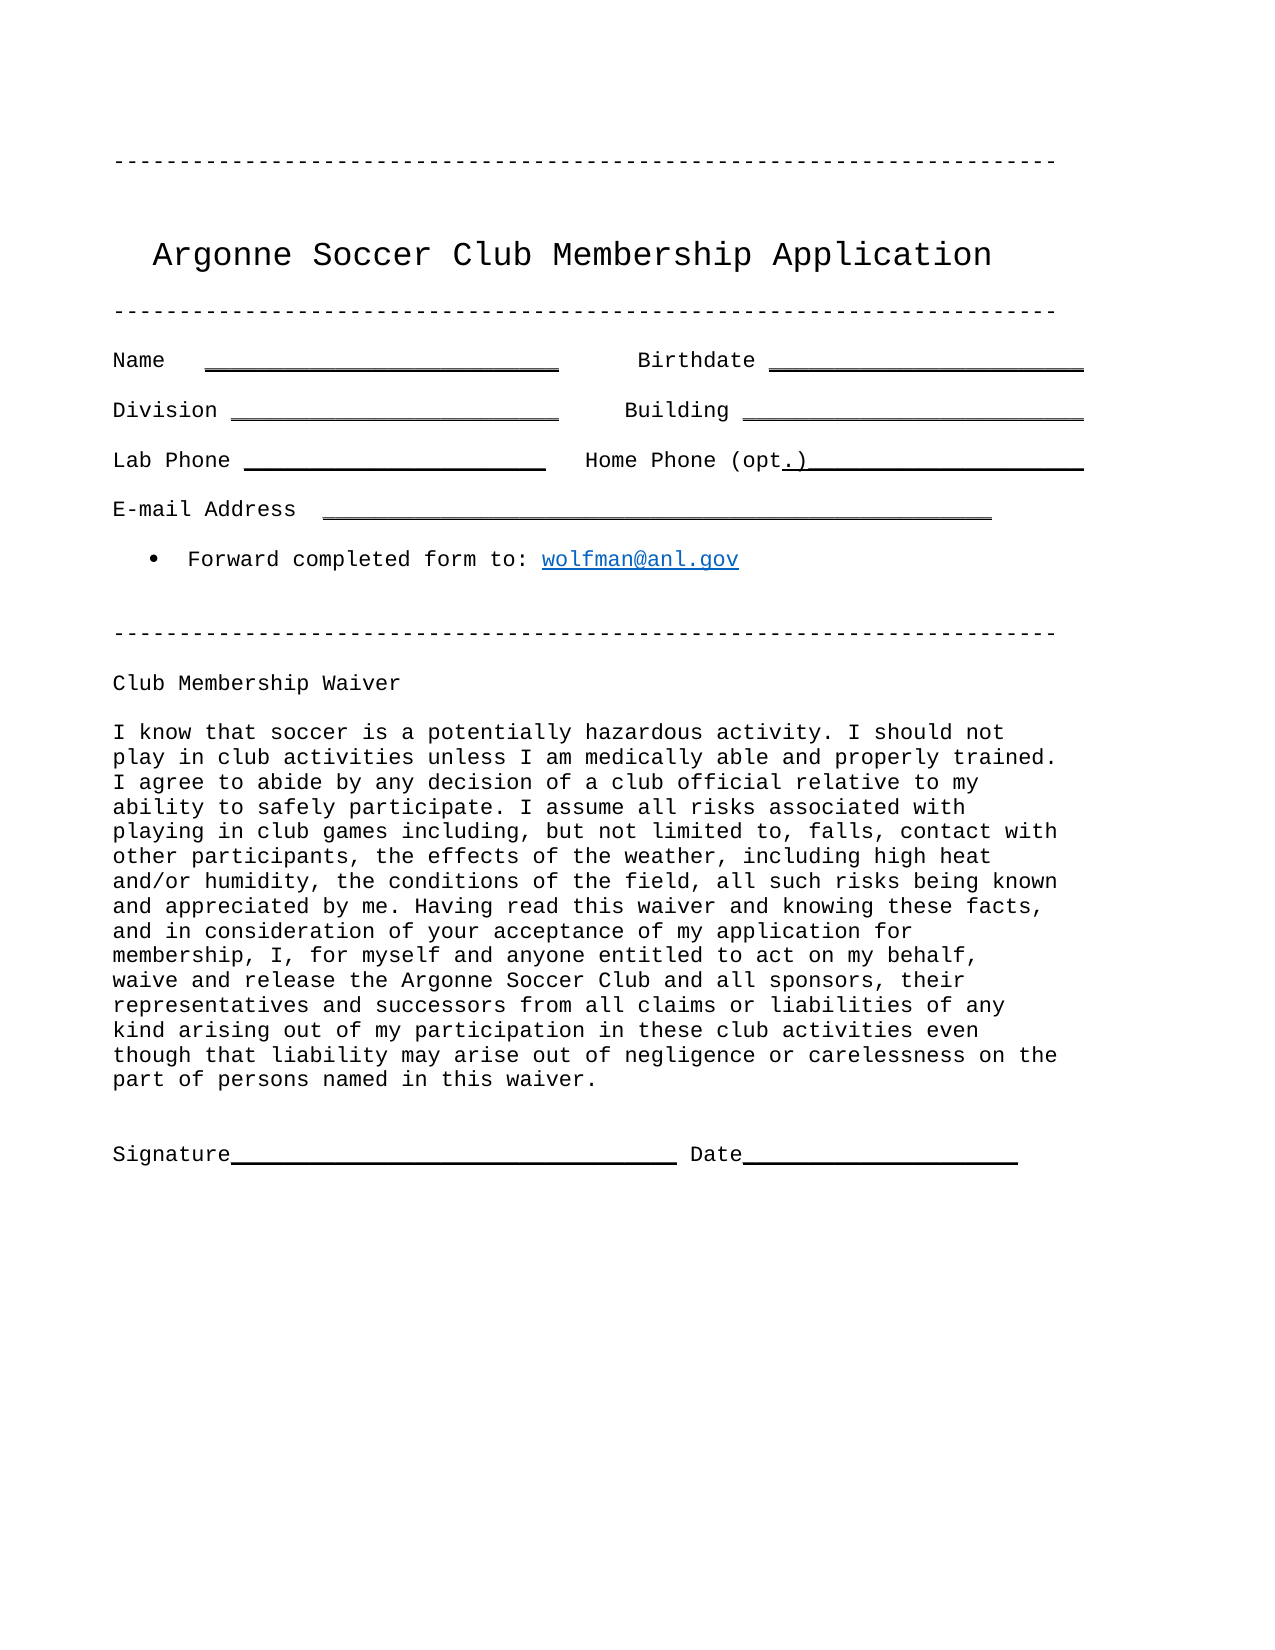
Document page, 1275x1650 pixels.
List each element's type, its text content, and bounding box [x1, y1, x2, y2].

text other participants, the effects of the weather, including high heat [112, 845, 1163, 870]
list Forward completed form to: wolfman@anl.gov [150, 548, 1163, 573]
text ability to safely participate. I assume all risks associated with [112, 796, 1163, 821]
text and appreciated by me. Having read this waiver and knowing these facts, [112, 895, 1163, 920]
text Name ___________________________ Birthdate ________________________ [112, 349, 1163, 374]
text Division _________________________ Building __________________________ [112, 399, 1163, 424]
text Argonne Soccer Club Membership Application [112, 237, 1163, 275]
text kind arising out of my participation in these club activities even [112, 1019, 1163, 1044]
text Club Membership Waiver [112, 672, 1163, 697]
text membership, I, for myself and anyone entitled to act on my behalf, [112, 944, 1163, 969]
text I know that soccer is a potentially hazardous activity. I should not [112, 721, 1163, 746]
text Signature__________________________________ Date_____________________ [112, 1143, 1163, 1168]
text though that liability may arise out of negligence or carelessness on the [112, 1044, 1163, 1068]
text and/or humidity, the conditions of the field, all such risks being known [112, 870, 1163, 895]
text ------------------------------------------------------------------------ [112, 150, 1163, 175]
text ------------------------------------------------------------------------ [112, 622, 1163, 647]
text part of persons named in this waiver. [112, 1068, 1163, 1093]
text and in consideration of your acceptance of my application for [112, 920, 1163, 944]
text ------------------------------------------------------------------------ [112, 300, 1163, 325]
text waive and release the Argonne Soccer Club and all sponsors, their [112, 969, 1163, 994]
text Lab Phone _______________________ Home Phone (opt.)_____________________ [112, 449, 1163, 473]
text I agree to abide by any decision of a club official relative to my [112, 771, 1163, 796]
text play in club activities unless I am medically able and properly trained. [112, 746, 1163, 771]
text E-mail Address ___________________________________________________ [112, 498, 1163, 523]
text representatives and successors from all claims or liabilities of any [112, 994, 1163, 1019]
text playing in club games including, but not limited to, falls, contact with [112, 821, 1163, 845]
